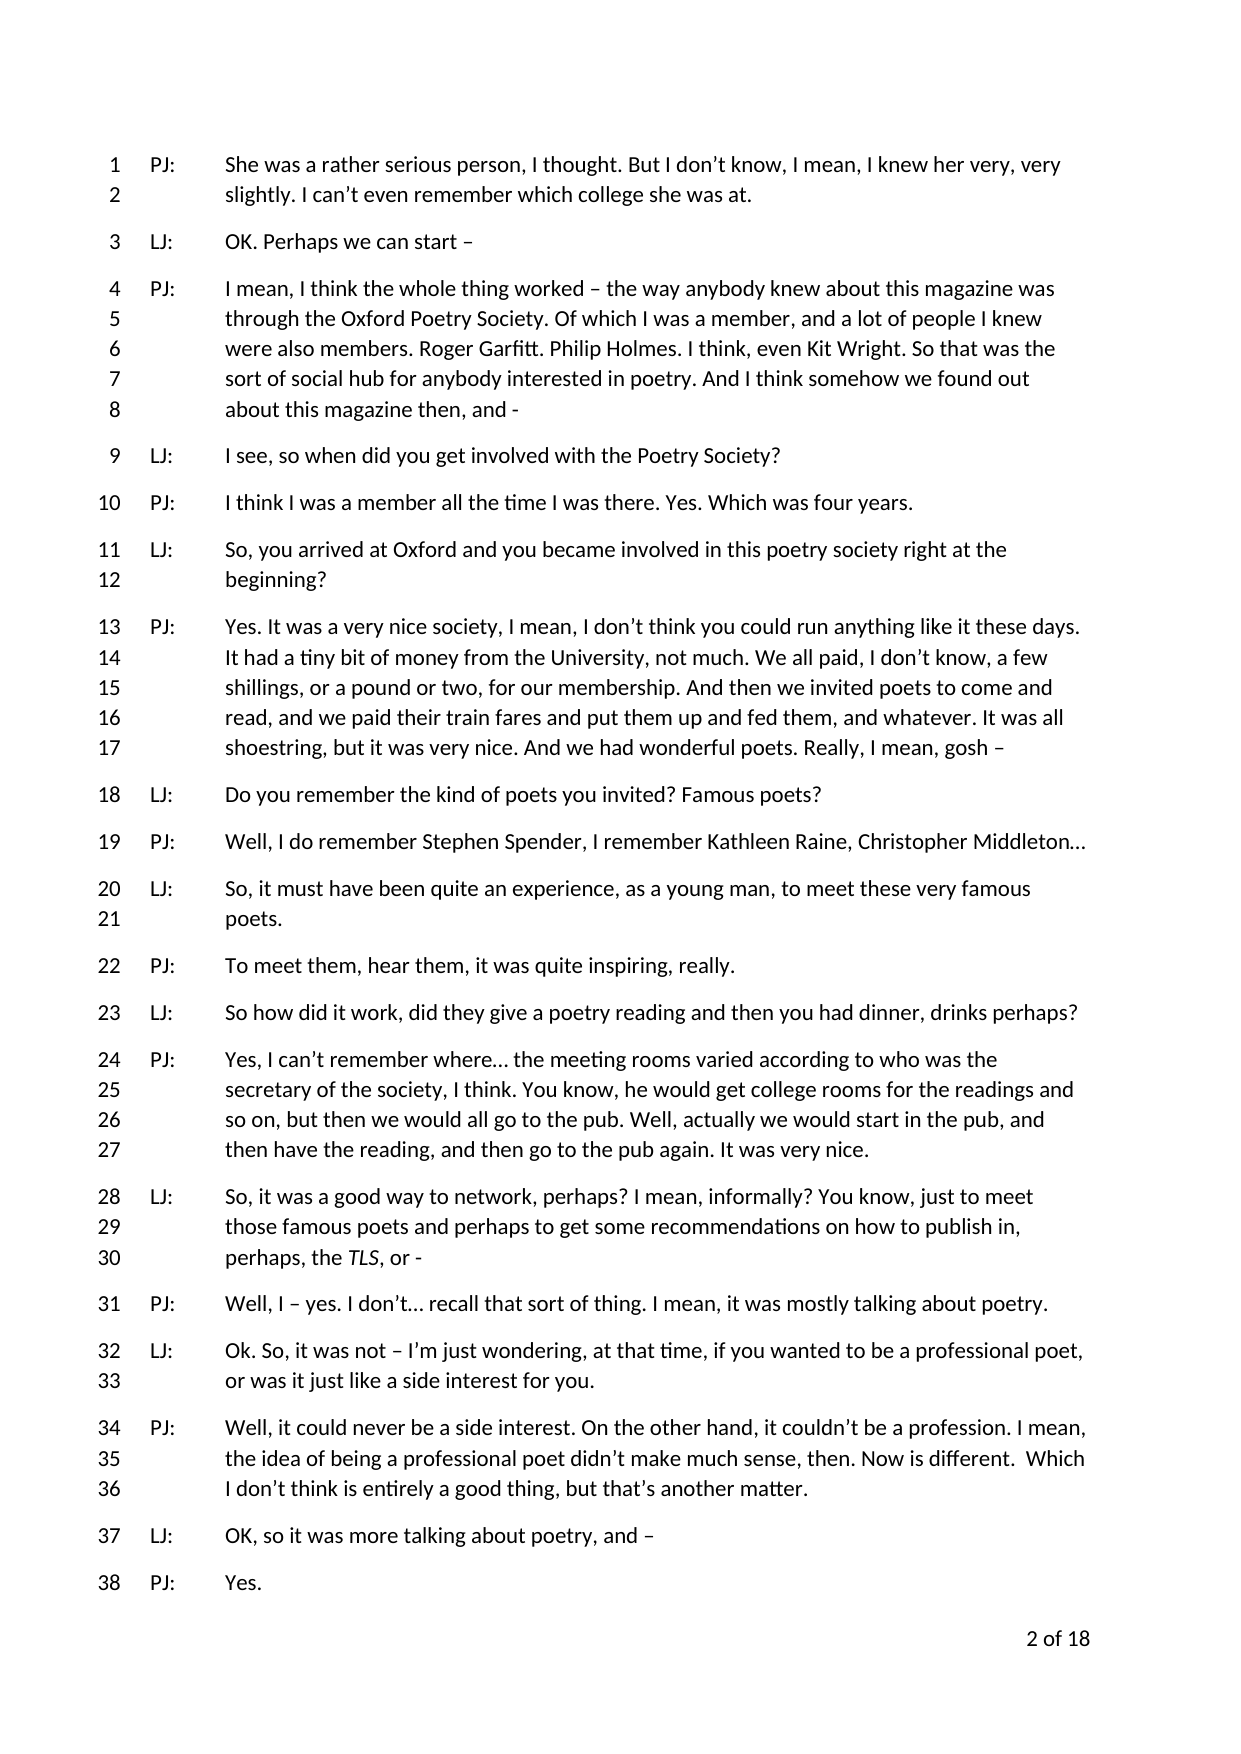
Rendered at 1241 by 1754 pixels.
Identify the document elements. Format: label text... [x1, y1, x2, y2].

text PJ: To meet them, hear them, it was quite inspiring, really. [150, 951, 1090, 979]
text LJ: So, you arrived at Oxford and you became involved in this poetry society right at the beginning? [150, 535, 1090, 594]
text PJ: She was a rather serious person, I thought. But I don’t know, I mean, I knew her very, very slightly. I can’t even remember which college she was at. [150, 150, 1090, 208]
text PJ: Yes, I can’t remember where… the meeting rooms varied according to who was the secretary of the society, I think. You know, he would get college rooms for the readings and so on, but then we would all go to the pub. Well, actually we would start in the pub, and then have the reading, and then go to the pub again. It was very nice. [150, 1045, 1090, 1163]
text PJ: Yes. [150, 1568, 1090, 1596]
text PJ: Well, I – yes. I don’t… recall that sort of thing. I mean, it was mostly talking about poetry. [150, 1289, 1090, 1318]
text LJ: So, it was a good way to network, perhaps? I mean, informally? You know, just to meet those famous poets and perhaps to get some recommendations on how to publish in, perhaps, the TLS, or - [150, 1182, 1090, 1271]
text LJ: I see, so when did you get involved with the Poetry Society? [150, 442, 1090, 470]
text LJ: So, it must have been quite an experience, as a young man, to meet these very famous poets. [150, 874, 1090, 932]
text PJ: Well, it could never be a side interest. On the other hand, it couldn’t be a profession. I mean, the idea of being a professional poet didn’t make much sense, then. Now is different. Which I don’t think is entirely a good thing, but that’s another matter. [150, 1413, 1090, 1502]
text PJ: Well, I do remember Stephen Spender, I remember Kathleen Raine, Christopher Middleton… [150, 827, 1090, 855]
text LJ: OK, so it was more talking about poetry, and – [150, 1521, 1090, 1549]
text LJ: OK. Perhaps we can start – [150, 227, 1090, 255]
text LJ: So how did it work, did they give a poetry reading and then you had dinner, drinks perhaps? [150, 998, 1090, 1026]
text PJ: Yes. It was a very nice society, I mean, I don’t think you could run anything like it these days. It had a tiny bit of money from the University, not much. We all paid, I don’t know, a few shillings, or a pound or two, for our membership. And then we invited poets to come and read, and we paid their train fares and put them up and fed them, and whatever. It was all shoestring, but it was very nice. And we had wonderful poets. Really, I mean, gosh – [150, 612, 1090, 761]
text PJ: I mean, I think the whole thing worked – the way anybody knew about this magazine was through the Oxford Poetry Society. Of which I was a member, and a lot of people I knew were also members. Roger Garfitt. Philip Holmes. I think, even Kit Wright. So that was the sort of social hub for anybody interested in poetry. And I think somehow we found out about this magazine then, and - [150, 274, 1090, 423]
text LJ: Ok. So, it was not – I’m just wondering, at that time, if you wanted to be a professional poet, or was it just like a side interest for you. [150, 1336, 1090, 1395]
text LJ: Do you remember the kind of poets you invited? Famous poets? [150, 780, 1090, 808]
text PJ: I think I was a member all the time I was there. Yes. Which was four years. [150, 488, 1090, 517]
